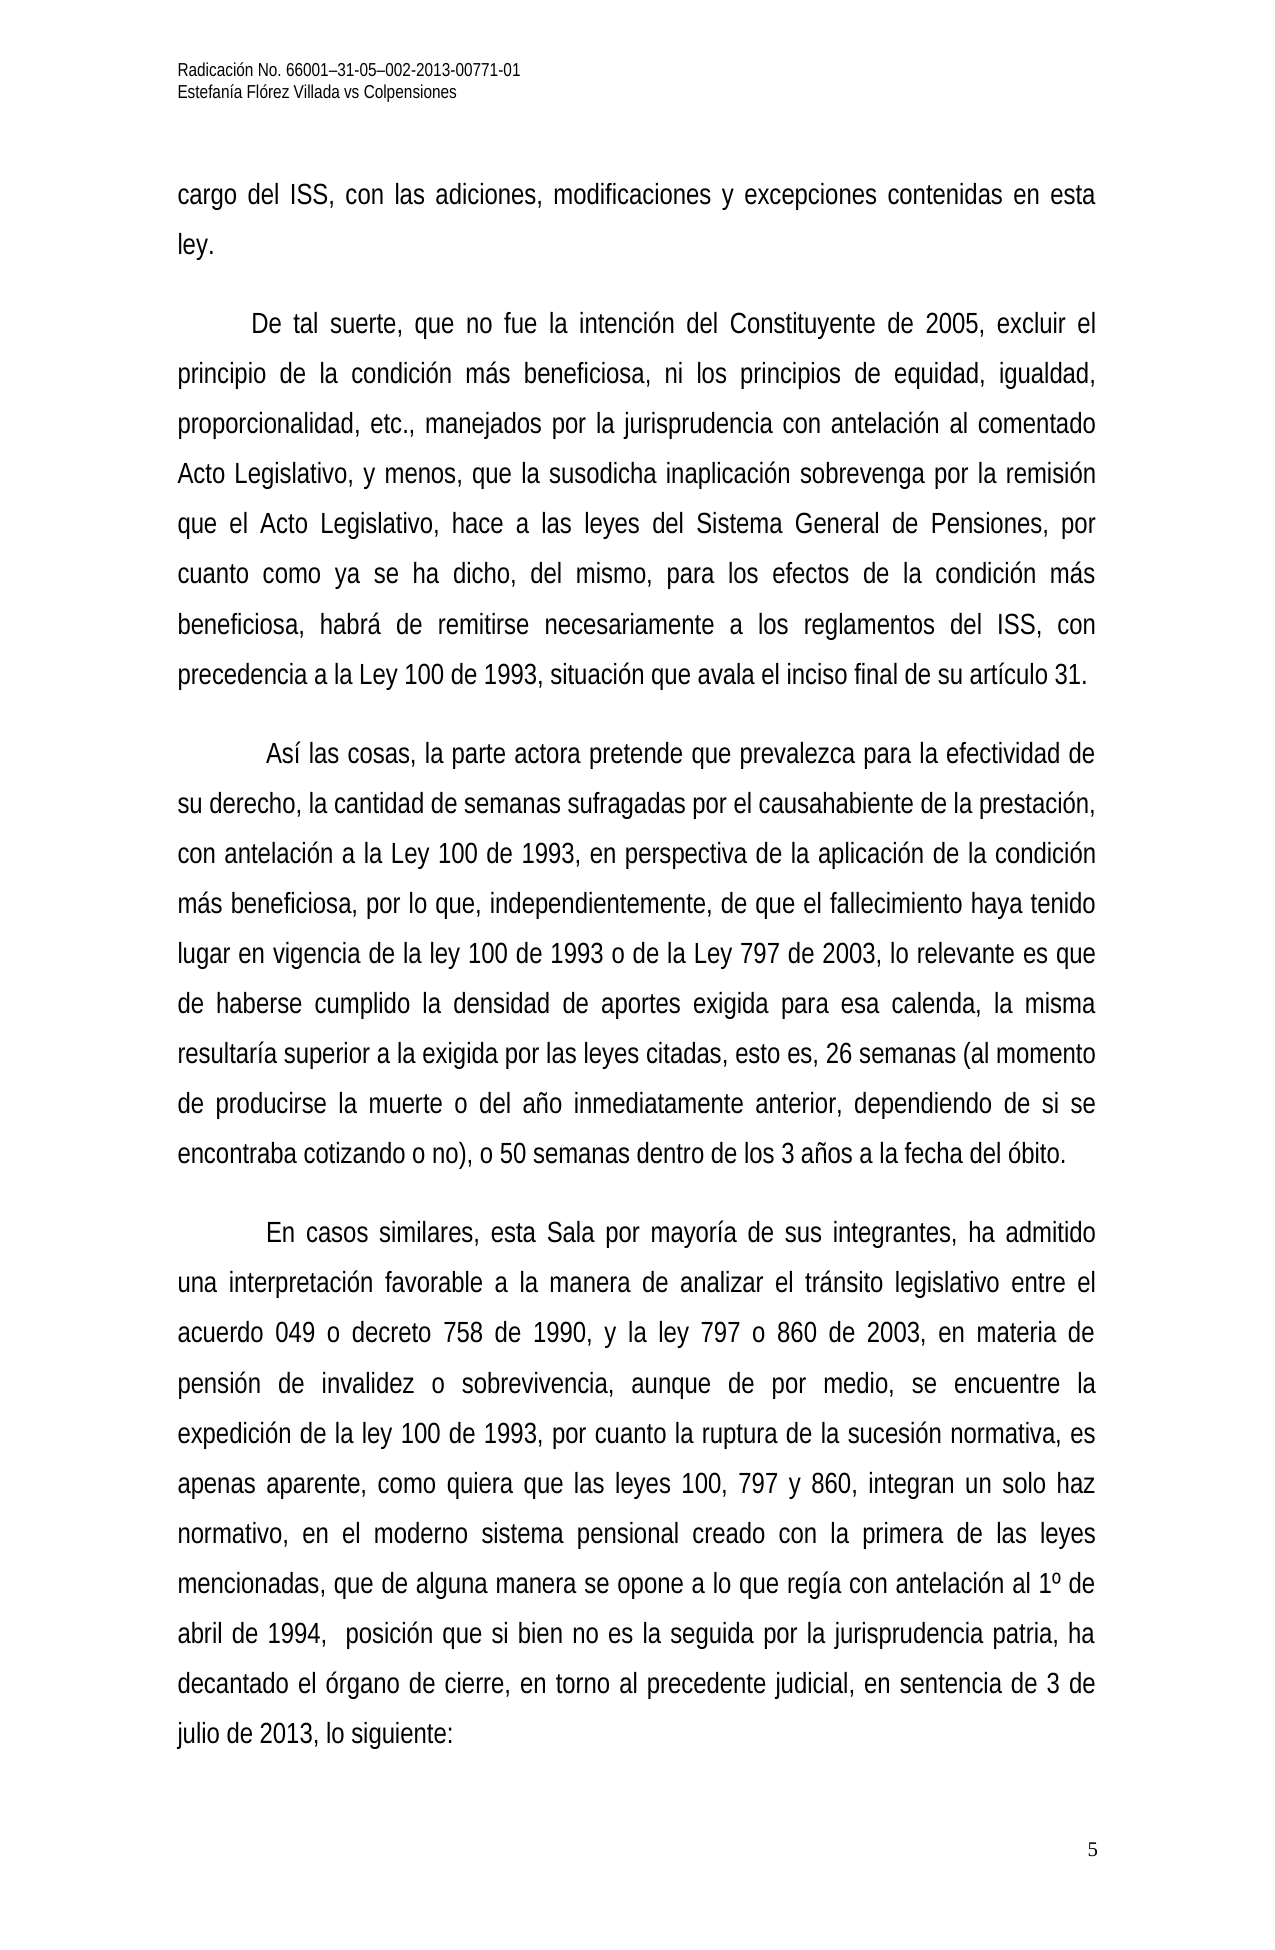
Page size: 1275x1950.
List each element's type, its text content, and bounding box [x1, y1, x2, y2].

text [177, 177, 1098, 261]
text De tal suerte, que no fue la intención del Constituyente de 2005, excluir el principio de la condición más beneficiosa, ni los principios de equidad, igualdad, proporcionalidad, etc., manejados por la jurisprudencia con antelación al comentado Acto Legislativo, y menos, que la susodicha inaplicación sobrevenga por la remisión que el Acto Legislativo, hace a las leyes del Sistema General de Pensiones, por cuanto como ya se ha dicho, del mismo, para los efectos de la condición más beneficiosa, habrá de remitirse necesariamente a los reglamentos del ISS, con precedencia a la Ley 100 de 1993, situación que avala el inciso final de su artículo 31. [177, 306, 1098, 690]
text Así las cosas, la parte actora pretende que prevalezca para la efectividad de su derecho, la cantidad de semanas sufragadas por el causahabiente de la prestación, con antelación a la Ley 100 de 1993, en perspectiva de la aplicación de la condición más beneficiosa, por lo que, independientemente, de que el fallecimiento haya tenido lugar en vigencia de la ley 100 de 1993 o de la Ley 797 de 2003, lo relevante es que de haberse cumplido la densidad de aportes exigida para esa calenda, la misma resultaría superior a la exigida por las leyes citadas, esto es, 26 semanas (al momento de producirse la muerte o del año inmediatamente anterior, dependiendo de si se encontraba cotizando o no), o 50 semanas dentro de los 3 años a la fecha del óbito. [177, 736, 1098, 1170]
text En casos similares, esta Sala por mayoría de sus integrantes, ha admitido una interpretación favorable a la manera de analizar el tránsito legislativo entre el acuerdo 049 o decreto 758 de 1990, y la ley 797 o 860 de 2003, en materia de pensión de invalidez o sobrevivencia, aunque de por medio, se encuentre la expedición de la ley 100 de 1993, por cuanto la ruptura de la sucesión normativa, es apenas aparente, como quiera que las leyes 100, 797 y 860, integran un solo haz normativo, en el moderno sistema pensional creado con la primera de las leyes mencionadas, que de alguna manera se opone a lo que regía con antelación al 1º de abril de 1994, posición que si bien no es la seguida por la jurisprudencia patria, ha decantado el órgano de cierre, en torno al precedente judicial, en sentencia de 3 de julio de 2013, lo siguiente: [177, 1215, 1098, 1750]
